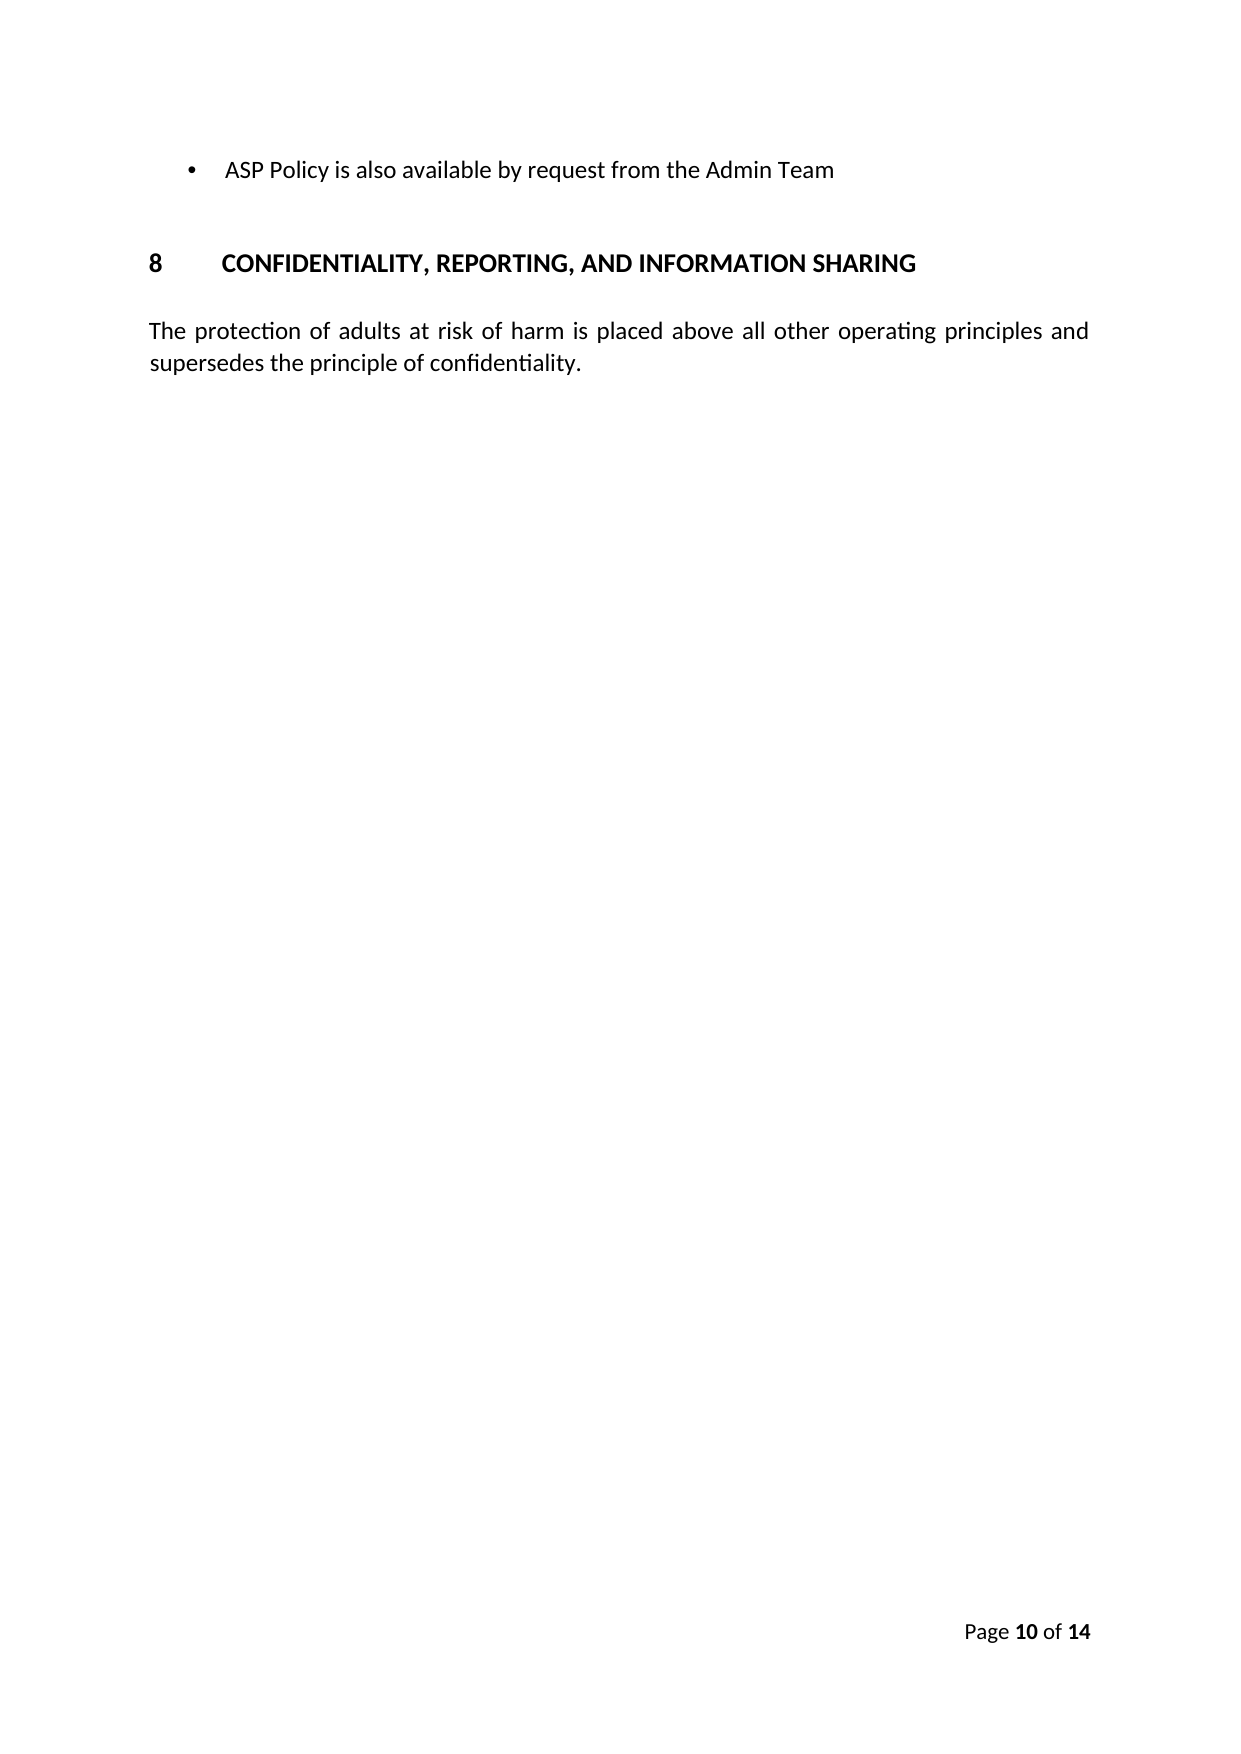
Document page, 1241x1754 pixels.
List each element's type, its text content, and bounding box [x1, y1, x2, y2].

list ASP Policy is also available by request from the Admin Team [187, 154, 1091, 185]
subtitle 8 CONFIDENTIALITY, REPORTING, AND INFORMATION SHARING [148, 246, 1090, 279]
text The protection of adults at risk of harm is placed above all other operating principles and supersedes the principle of confidentiality. [148, 315, 1091, 377]
